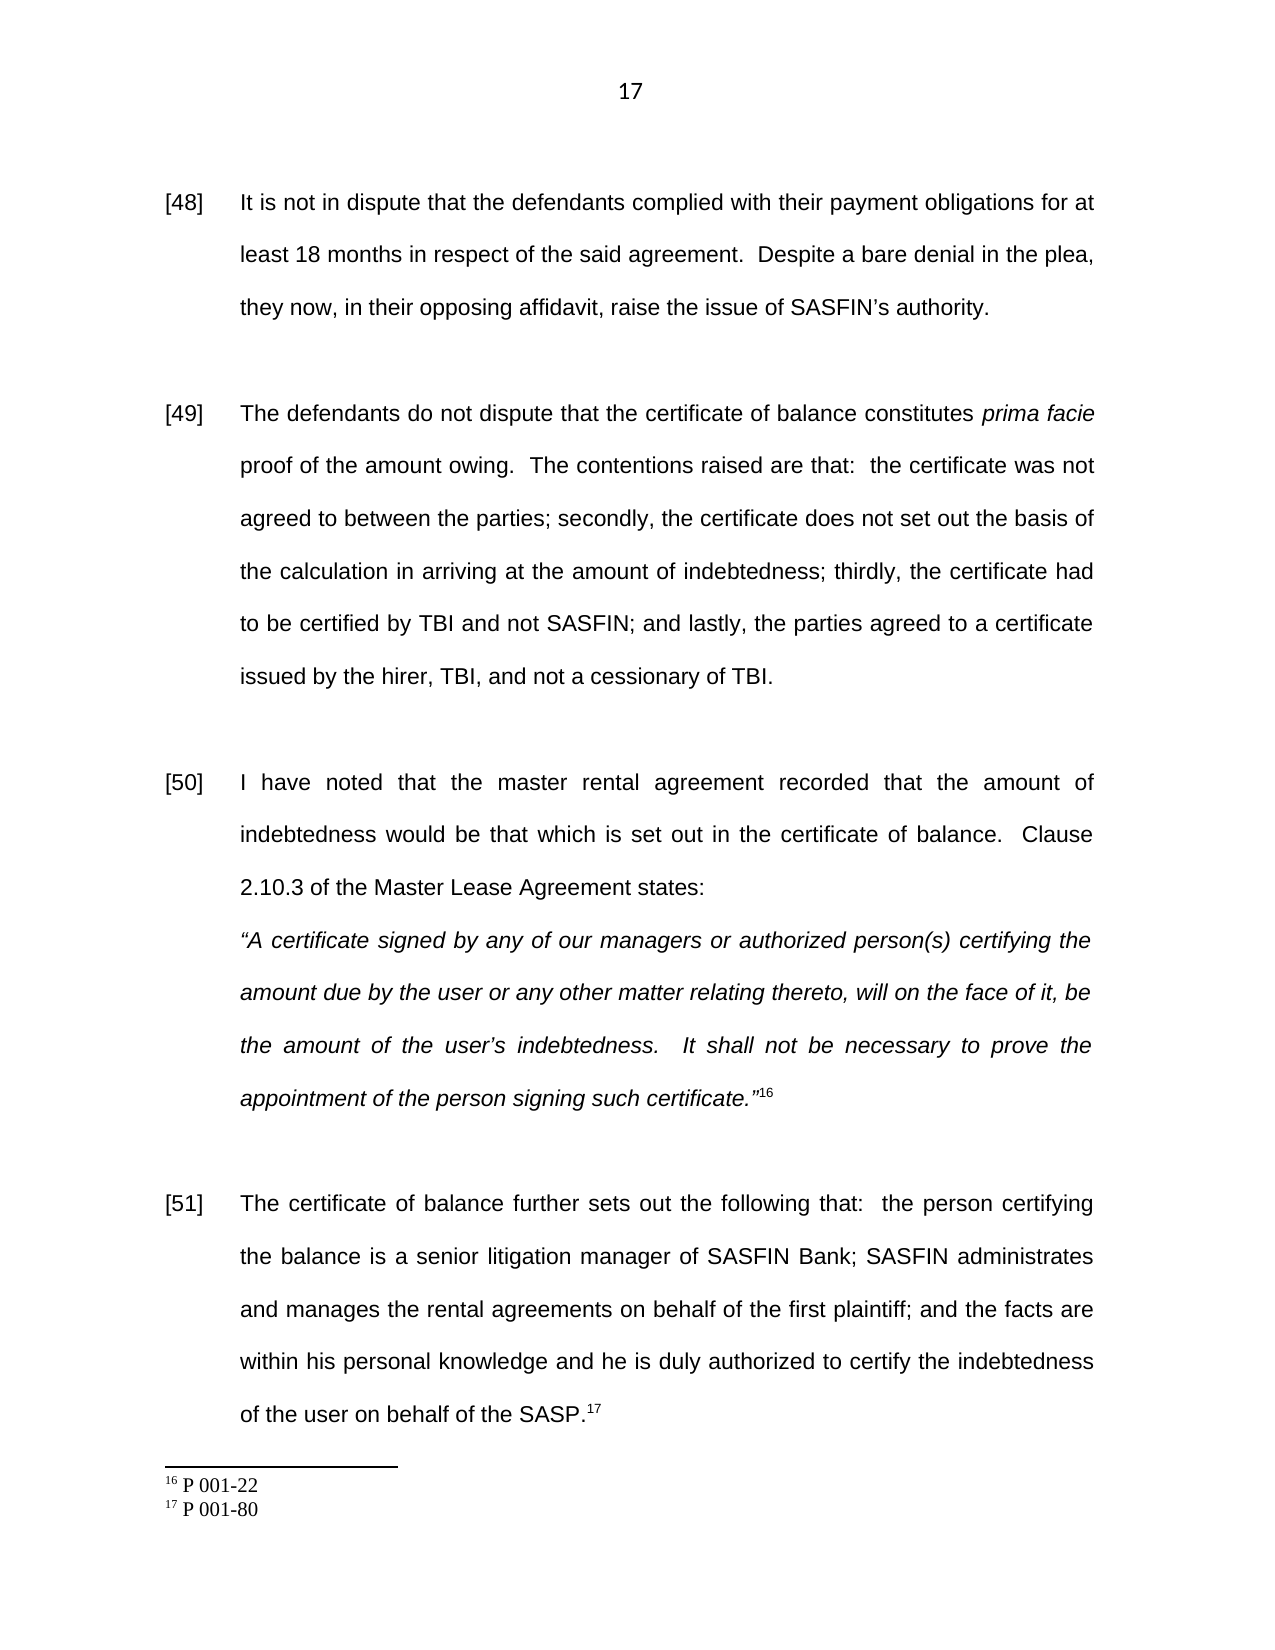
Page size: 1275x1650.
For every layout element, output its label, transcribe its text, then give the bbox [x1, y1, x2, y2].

text [51] The certificate of balance further sets out the following that: the person certifying the balance is a senior litigation manager of SASFIN Bank; SASFIN administrates and manages the rental agreements on behalf of the first plaintiff; and the facts are within his personal knowledge and he is duly authorized to certify the indebtedness of the user on behalf of the SASP. [165, 1190, 1095, 1427]
text [49] The defendants do not dispute that the certificate of balance constitutes prima facie proof of the amount owing. The contentions raised are that: the certificate was not agreed to between the parties; secondly, the certificate does not set out the basis of the calculation in arriving at the amount of indebtedness; thirdly, the certificate had to be certified by TBI and not SASFIN; and lastly, the parties agreed to a certificate issued by the hirer, TBI, and not a cessionary of TBI. [165, 399, 1095, 689]
text [50] I have noted that the master rental agreement recorded that the amount of indebtedness would be that which is set out in the certificate of balance. Clause 2.10.3 of the Master Lease Agreement states: [165, 768, 1095, 900]
text [48] It is not in dispute that the defendants complied with their payment obligations for at least 18 months in respect of the said agreement. Despite a bare denial in the plea, they now, in their opposing affidavit, raise the issue of SASFIN’s authority. [165, 189, 1095, 321]
text “A certificate signed by any of our managers or authorized person(s) certifying the amount due by the user or any other matter relating thereto, will on the face of it, be the amount of the user’s indebtedness. It shall not be necessary to prove the appointment of the person signing such certificate.” [165, 927, 1095, 1111]
